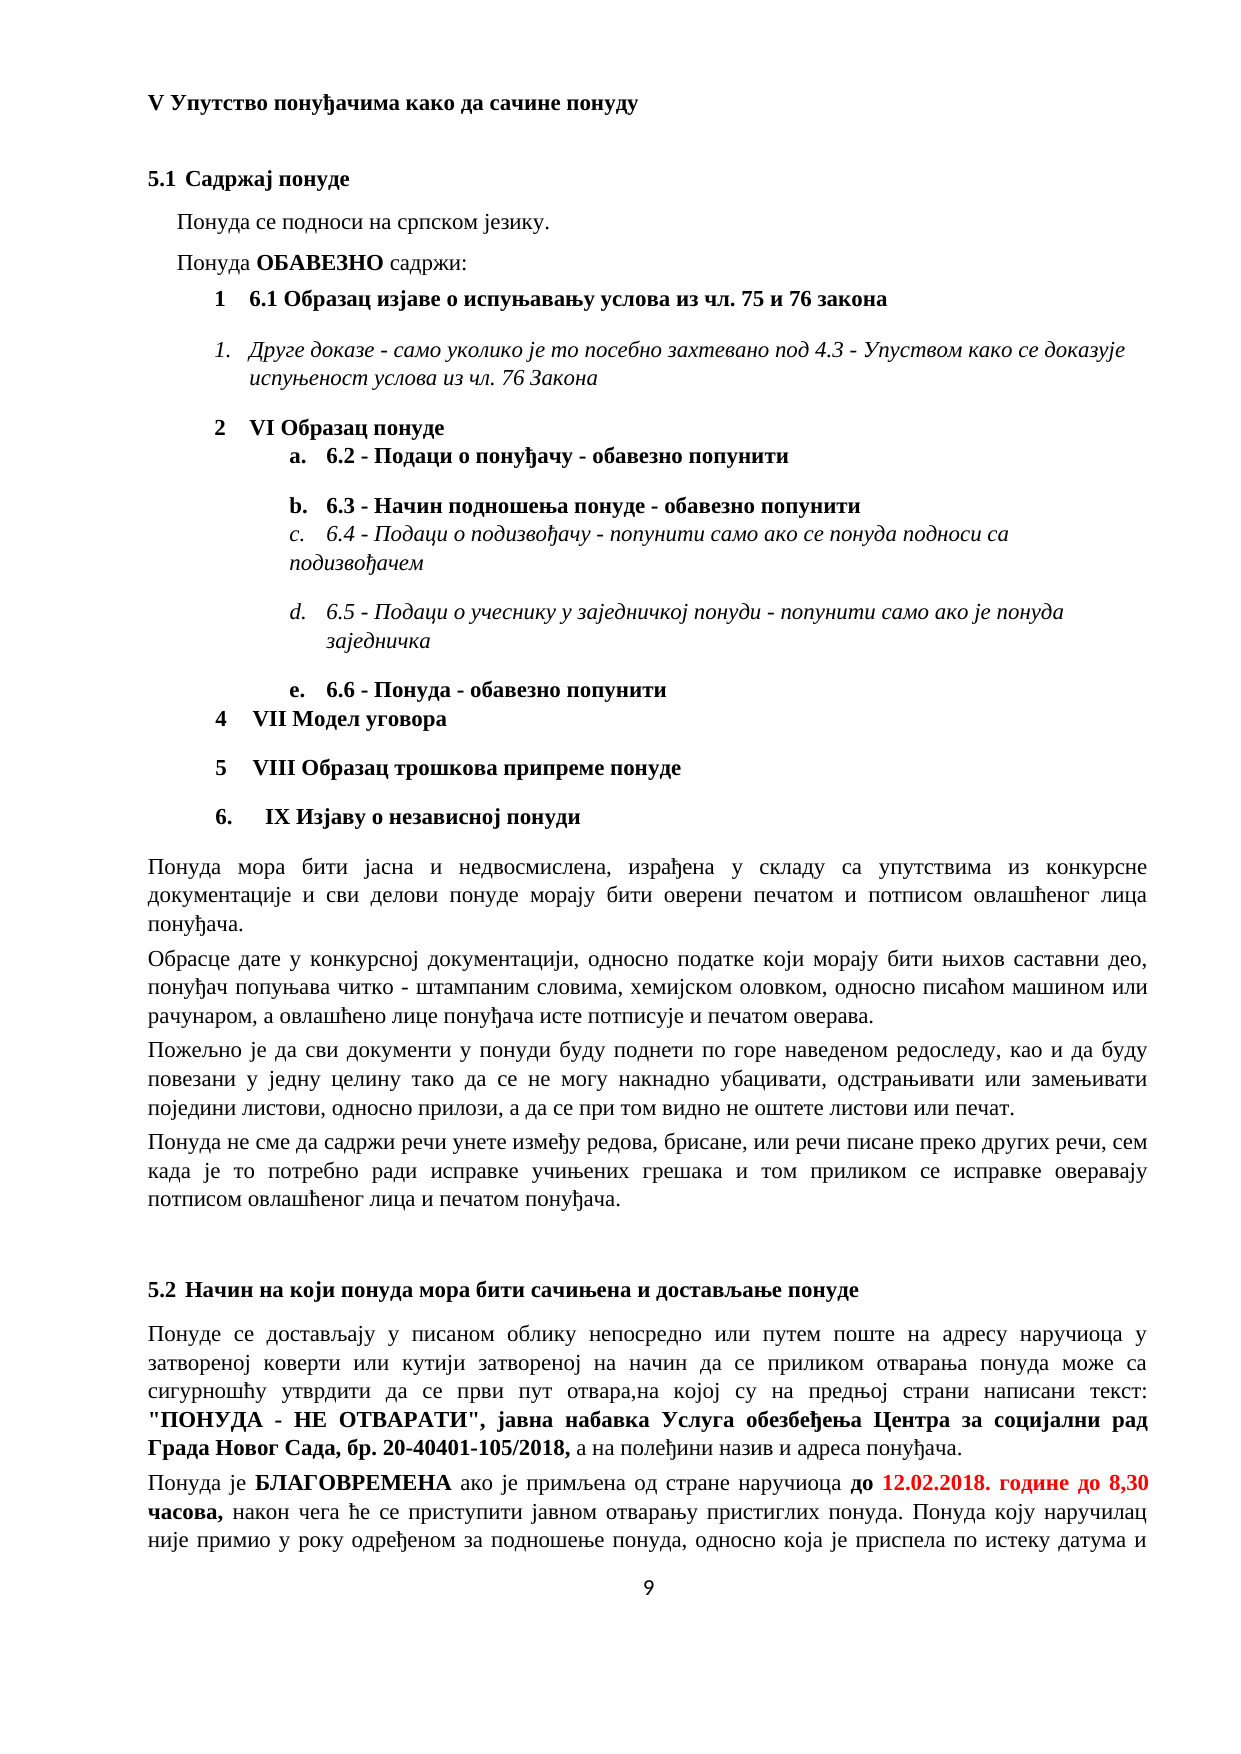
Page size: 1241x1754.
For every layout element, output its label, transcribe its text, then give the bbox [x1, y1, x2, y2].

text 5.1 Садржај понуде [148, 165, 1149, 191]
text d. 6.5 - Подаци о учеснику у заједничкој понуди - попунити само ако је понуда заједничка [289, 597, 1149, 654]
text V Упутство понуђачима како да сачине понуду [148, 89, 1149, 115]
list VIII Образац трошкова припреме понуде [215, 752, 1149, 781]
text a. 6.2 - Подаци о понуђачу - обавезно попунити [289, 441, 1149, 469]
list 6.1 Образац изјаве о испуњавању услова из чл. 75 и 76 закона [214, 278, 1149, 313]
text e. 6.6 - Понуда - обавезно попунити [289, 674, 1149, 703]
list VI Образац понуде [214, 412, 1149, 441]
text Понуда се подноси на српском језику. [177, 201, 709, 236]
text Понуда не сме да садржи речи унете између редова, брисане, или речи писане преко других речи, сем када је то потребно ради исправке учињених грешака и том приликом се исправке оверавају потписом овлашћеног лица и печатом понуђача. [148, 1127, 1149, 1212]
text 5.2 Начин на који понуда мора бити сачињена и достављање понуде [148, 1276, 1149, 1303]
text 6. IX Изјаву о независној понуди [215, 802, 1149, 830]
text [148, 1468, 1149, 1553]
text Понуде се достављају у писаном облику непосредно или путем поште на адресу наручиоца у затвореној коверти или кутији затвореној на начин да се приликом отварања понуда може са сигурношћу утврдити да се први пут отвара,на којој су на предњој страни написани текст: "ПОНУДА - НЕ ОТВАРАТИ", јавна набавка Услуга обезбеђења Центра за социјални рад Града Новог Сада, бр. 20-40401-105/2018, а на полеђини назив и адреса понуђача. [148, 1318, 1149, 1461]
text b. 6.3 - Начин подношења понуде - обавезно попунити [289, 490, 1149, 519]
list Друге доказе - само уколико је то посебно захтевано под 4.3 - Упуством како се доказује испуњеност услова из чл. 76 Закона [214, 334, 1149, 391]
text c. 6.4 - Подаци о подизвођачу - попунити само ако се понуда подноси са подизвођачем [289, 519, 1149, 576]
text Понуда мора бити јасна и недвосмислена, израђена у складу са упутствима из конкурсне документације и сви делови понуде морају бити оверени печатом и потписом овлашћеног лица понуђача. [148, 851, 1149, 937]
text Понуда ОБАВЕЗНО садржи: [177, 242, 709, 278]
text Обрасце дате у конкурсној документацији, односно податке који морају бити њихов саставни део, понуђач попуњава читко - штампаним словима, хемијском оловком, односно писаћом машином или рачунаром, а овлашћено лице понуђача исте потписује и печатом оверава. [148, 943, 1149, 1029]
text Пожељно је да сви документи у понуди буду поднети по горе наведеном редоследу, као и да буду повезани у једну целину тако да се не могу накнадно убацивати, одстрањивати или замењивати поједини листови, односно прилози, а да се при том видно не оштете листови или печат. [148, 1035, 1149, 1121]
list VII Модел уговора [215, 703, 1149, 732]
